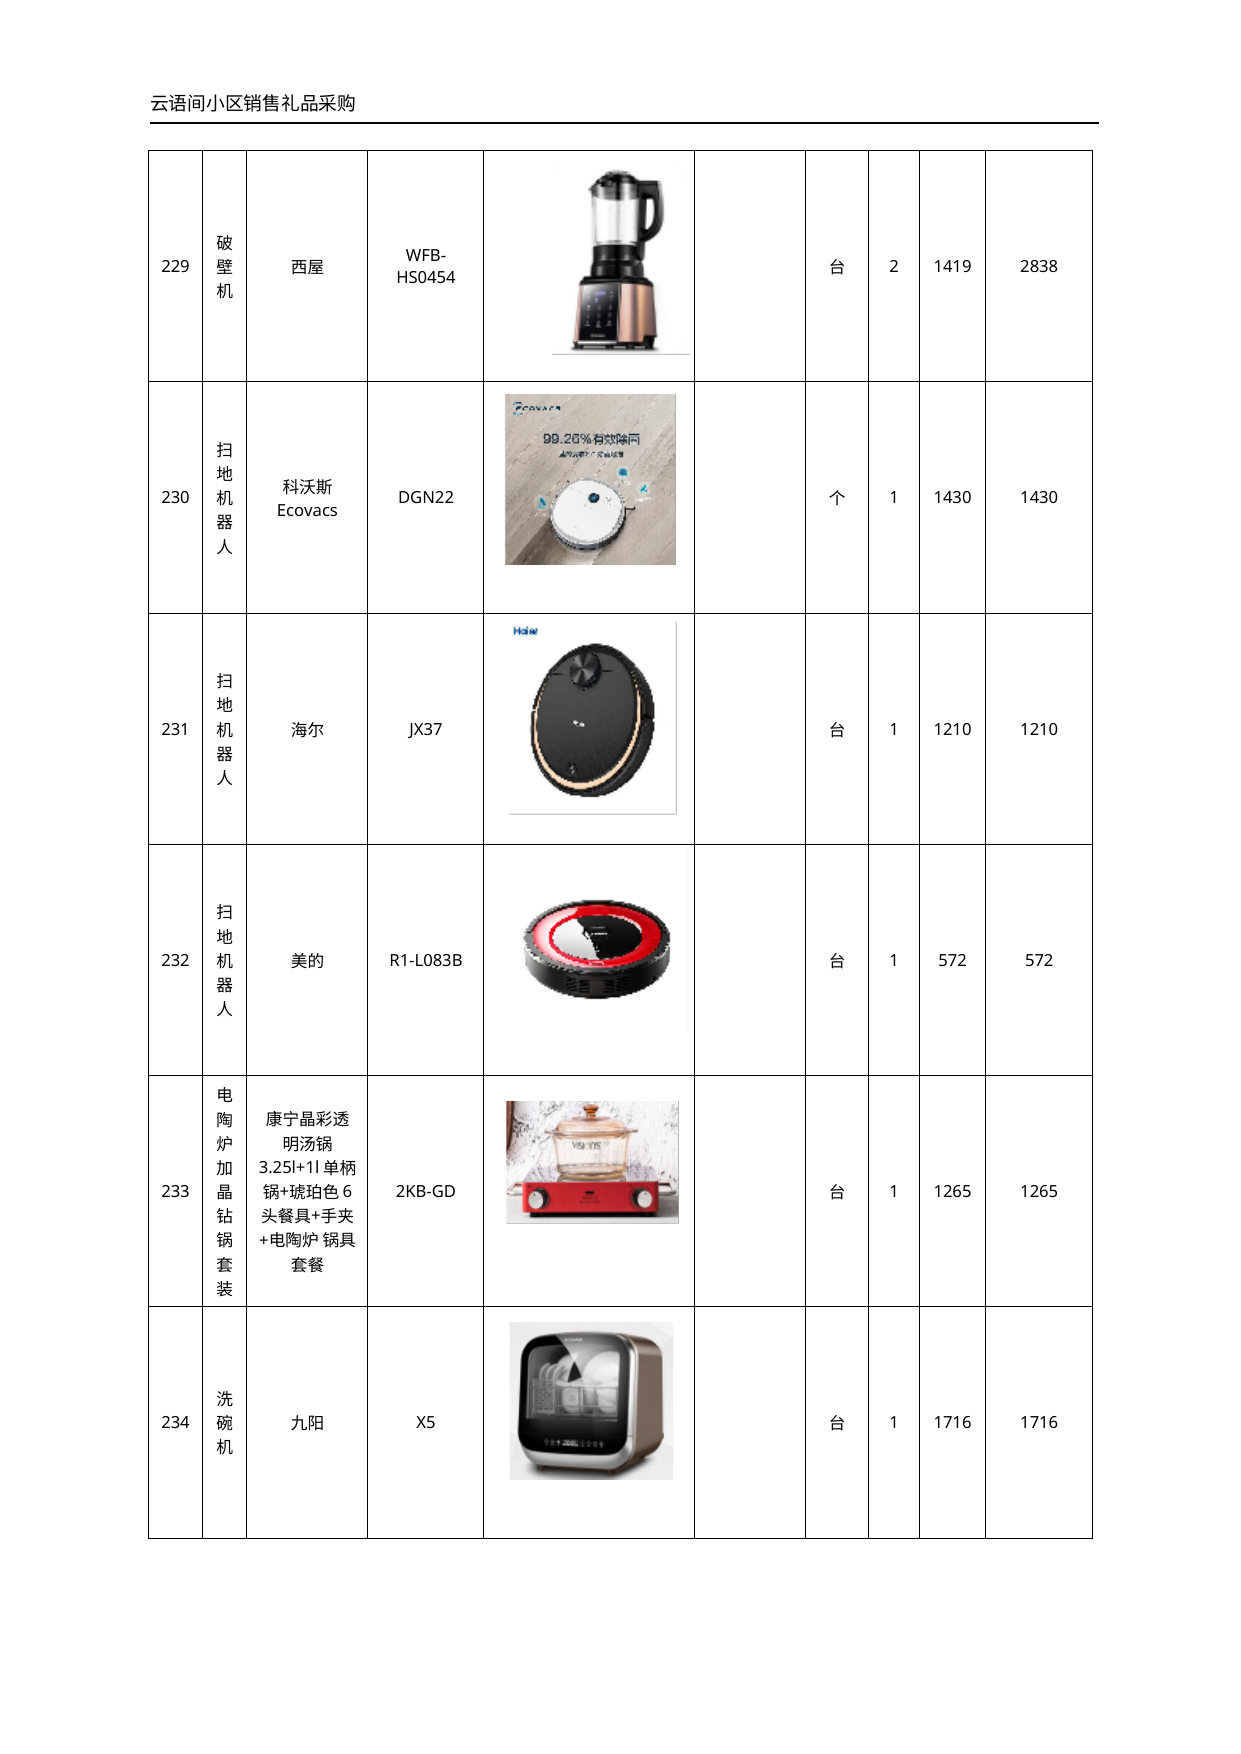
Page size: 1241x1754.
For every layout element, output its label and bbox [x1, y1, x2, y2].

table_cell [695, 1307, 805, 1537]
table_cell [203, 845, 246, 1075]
picture [507, 847, 689, 1029]
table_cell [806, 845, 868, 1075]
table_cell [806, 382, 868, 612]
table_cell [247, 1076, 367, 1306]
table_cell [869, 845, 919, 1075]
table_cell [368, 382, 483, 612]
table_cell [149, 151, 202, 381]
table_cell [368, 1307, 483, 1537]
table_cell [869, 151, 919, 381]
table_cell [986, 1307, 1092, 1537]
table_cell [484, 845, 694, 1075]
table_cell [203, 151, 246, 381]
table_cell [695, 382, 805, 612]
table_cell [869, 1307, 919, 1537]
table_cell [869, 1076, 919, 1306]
picture [504, 394, 677, 565]
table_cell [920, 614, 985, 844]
picture [508, 622, 678, 816]
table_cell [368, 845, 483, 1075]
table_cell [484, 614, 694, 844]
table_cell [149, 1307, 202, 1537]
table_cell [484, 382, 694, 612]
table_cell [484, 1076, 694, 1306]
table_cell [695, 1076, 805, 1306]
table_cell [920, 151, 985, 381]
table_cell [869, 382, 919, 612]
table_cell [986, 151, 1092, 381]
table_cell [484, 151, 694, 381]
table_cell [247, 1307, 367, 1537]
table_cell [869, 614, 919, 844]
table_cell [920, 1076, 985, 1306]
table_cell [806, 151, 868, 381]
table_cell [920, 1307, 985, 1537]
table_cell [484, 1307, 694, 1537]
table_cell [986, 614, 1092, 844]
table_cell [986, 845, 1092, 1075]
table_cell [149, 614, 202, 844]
picture [509, 1322, 674, 1480]
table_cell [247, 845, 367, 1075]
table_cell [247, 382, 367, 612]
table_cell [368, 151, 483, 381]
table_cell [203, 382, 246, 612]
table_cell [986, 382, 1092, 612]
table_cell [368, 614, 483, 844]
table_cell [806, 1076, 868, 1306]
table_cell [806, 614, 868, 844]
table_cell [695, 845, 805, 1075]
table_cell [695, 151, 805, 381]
picture [506, 1101, 679, 1225]
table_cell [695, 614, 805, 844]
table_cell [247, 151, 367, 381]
picture [551, 156, 691, 356]
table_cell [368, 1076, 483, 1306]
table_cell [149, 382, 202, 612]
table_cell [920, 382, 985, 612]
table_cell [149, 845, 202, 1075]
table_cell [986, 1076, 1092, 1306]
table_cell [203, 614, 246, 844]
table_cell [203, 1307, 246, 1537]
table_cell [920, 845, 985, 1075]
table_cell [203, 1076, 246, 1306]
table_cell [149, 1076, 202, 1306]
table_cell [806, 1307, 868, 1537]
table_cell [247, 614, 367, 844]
